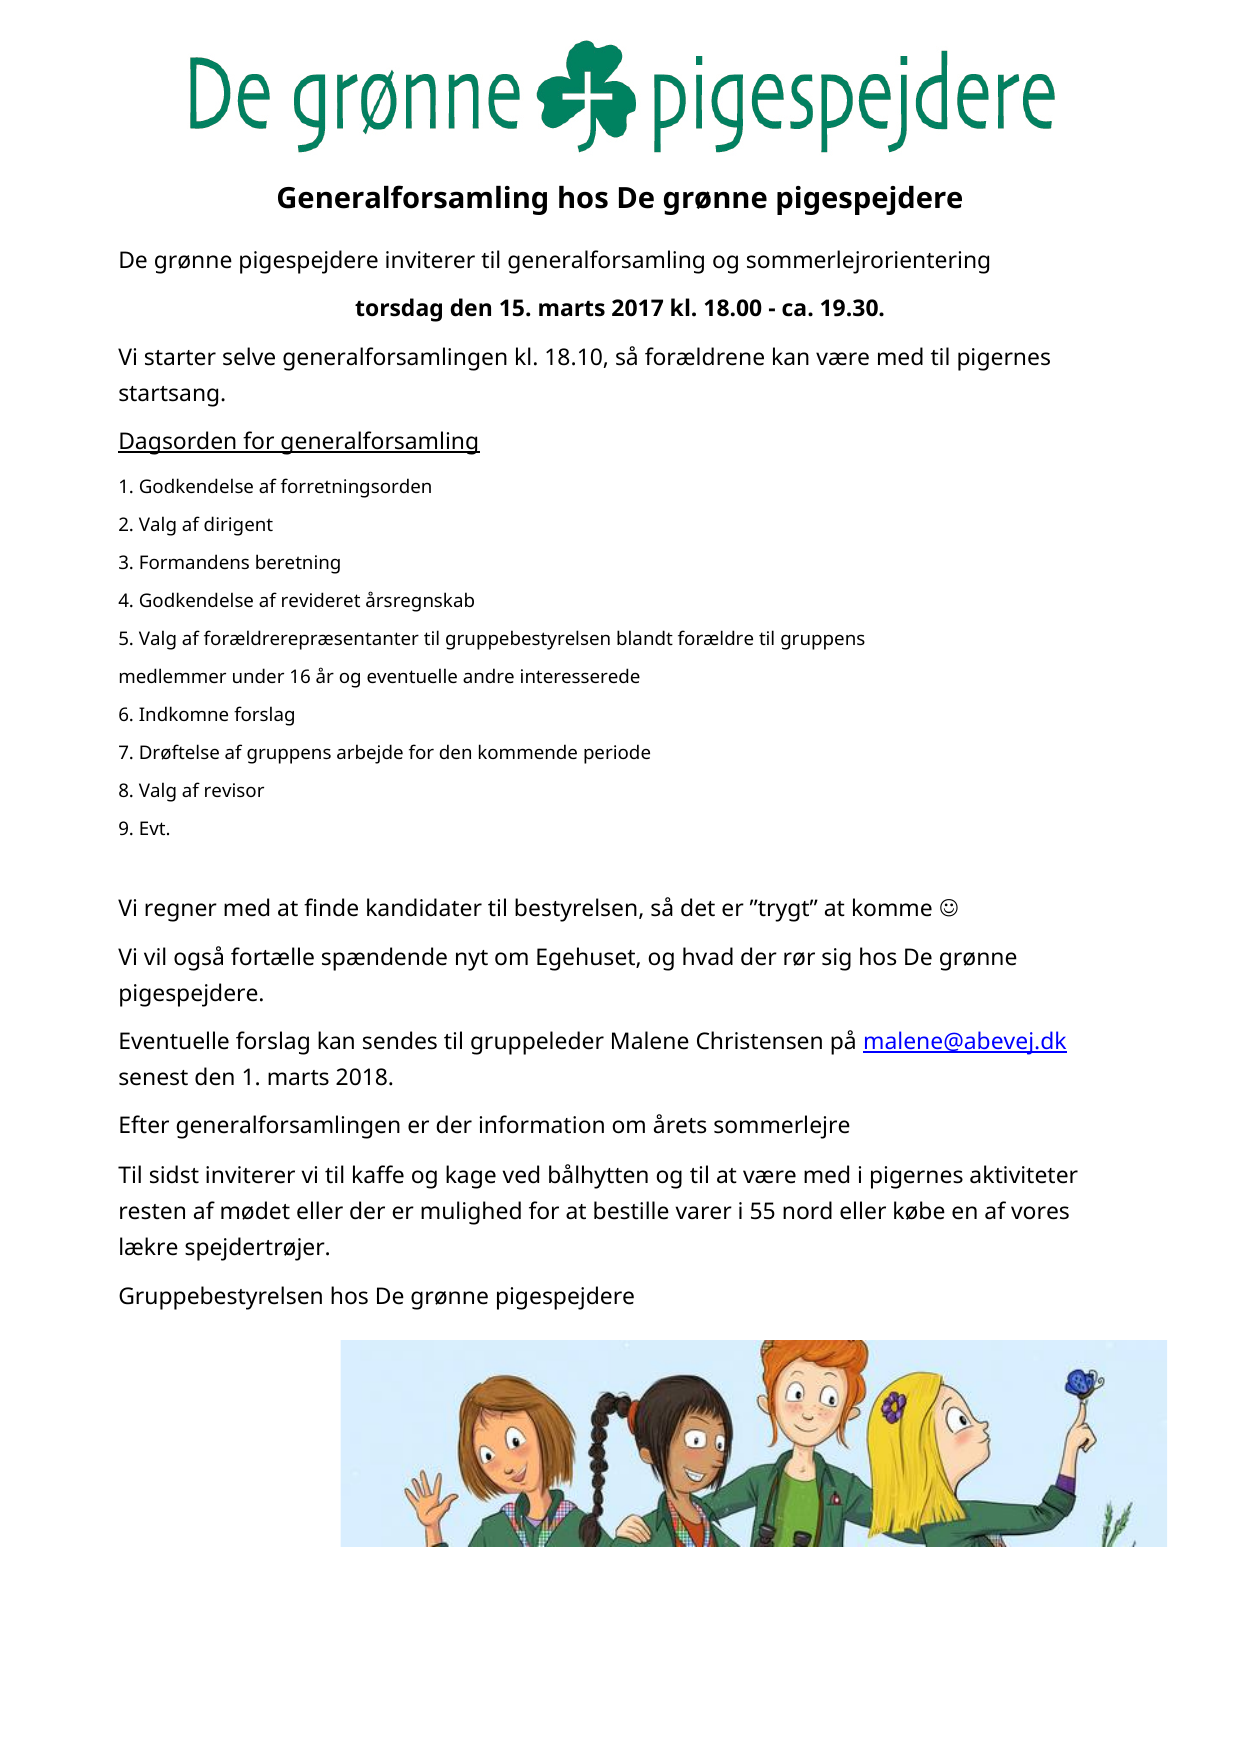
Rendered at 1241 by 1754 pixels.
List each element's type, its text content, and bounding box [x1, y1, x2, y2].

text Eventuelle forslag kan sendes til gruppeleder Malene Christensen på malene@abevej.dk senest den 1. marts 2018. [118, 1025, 1122, 1092]
text torsdag den 15. marts 2017 kl. 18.00 - ca. 19.30. [118, 292, 1122, 323]
text 1. Godkendelse af forretningsorden [118, 473, 1122, 499]
text medlemmer under 16 år og eventuelle andre interesserede [118, 663, 1122, 689]
text 5. Valg af forældrerepræsentanter til gruppebestyrelsen blandt forældre til gruppens [118, 625, 1122, 651]
text Til sidst inviterer vi til kaffe og kage ved bålhytten og til at være med i pigernes aktiviteter resten af mødet eller der er mulighed for at bestille varer i 55 nord eller købe en af vores lækre spejdertrøjer. [118, 1159, 1122, 1262]
text 3. Formandens beretning [118, 549, 1122, 575]
picture [340, 1340, 1168, 1547]
text Efter generalforsamlingen er der information om årets sommerlejre [118, 1109, 1122, 1141]
text 4. Godkendelse af revideret årsregnskab [118, 587, 1122, 613]
text Vi regner med at finde kandidater til bestyrelsen, så det er ”trygt” at komme [118, 892, 1122, 923]
text 9. Evt. [118, 816, 1122, 841]
text 7. Drøftelse af gruppens arbejde for den kommende periode [118, 739, 1122, 765]
text 8. Valg af revisor [118, 777, 1122, 803]
text 2. Valg af dirigent [118, 511, 1122, 537]
text Vi starter selve generalforsamlingen kl. 18.10, så forældrene kan være med til pigernes startsang. [118, 341, 1122, 408]
text Dagsorden for generalforsamling [118, 425, 1122, 456]
text 6. Indkomne forslag [118, 701, 1122, 727]
text De grønne pigespejdere inviterer til generalforsamling og sommerlejrorientering [118, 244, 1122, 275]
text Gruppebestyrelsen hos De grønne pigespejdere [118, 1279, 1122, 1311]
text Vi vil også fortælle spændende nyt om Egehuset, og hvad der rør sig hos De grønne pigespejdere. [118, 941, 1122, 1008]
picture [118, 0, 1123, 222]
text Generalforsamling hos De grønne pigespejdere [118, 177, 1122, 217]
